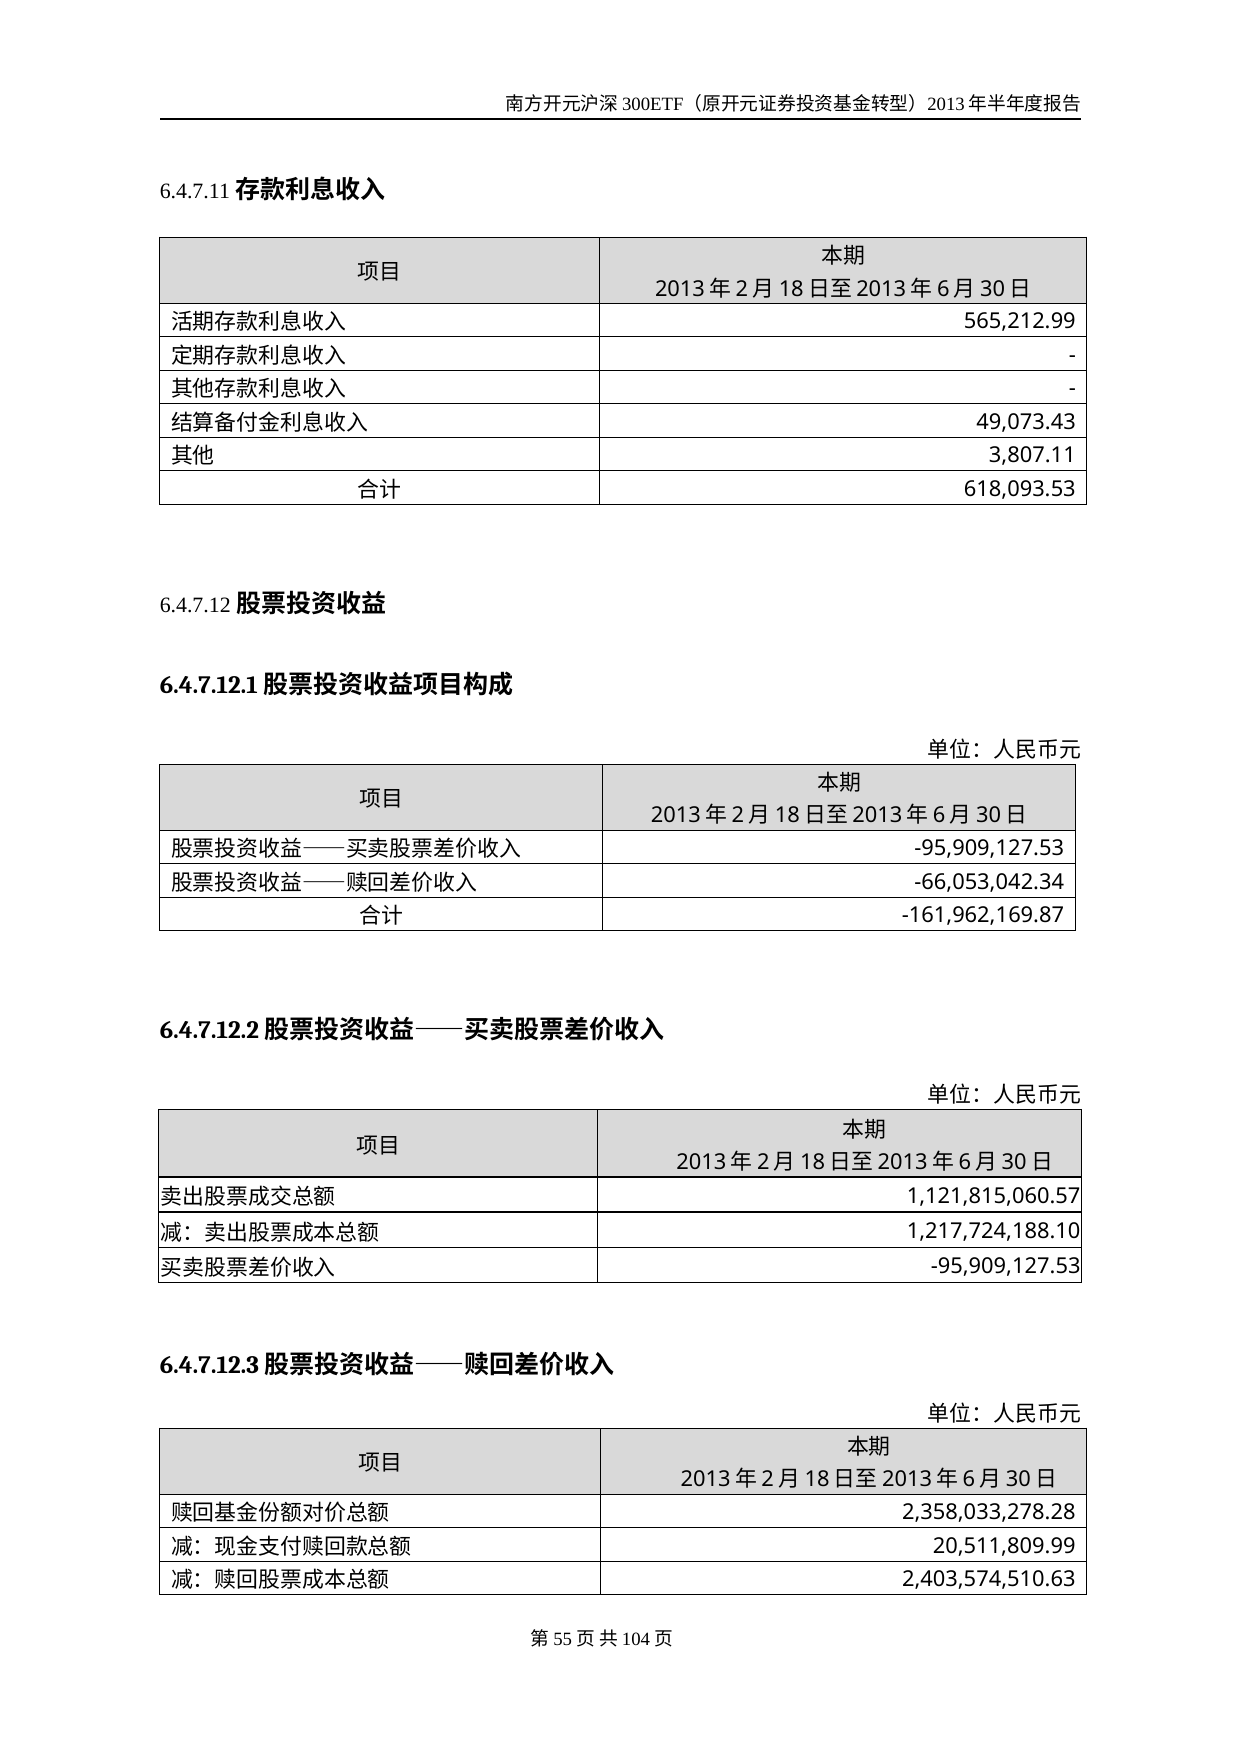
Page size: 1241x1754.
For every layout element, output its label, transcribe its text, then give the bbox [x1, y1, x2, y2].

table_cell 2,403,574,510.63 [601, 1562, 1086, 1594]
table_cell 49,073.43 [600, 404, 1086, 437]
table_cell -66,053,042.34 [603, 864, 1075, 897]
text 单位：人民币元 [159, 1076, 1081, 1109]
table_cell 定期存款利息收入 [160, 337, 599, 370]
title 存款利息收入 [159, 155, 1081, 220]
table_header 本期 2013年2月18日至2013年6月30日 [603, 765, 1075, 830]
table_cell -95,909,127.53 [598, 1248, 1081, 1282]
table_cell 618,093.53 [600, 471, 1086, 504]
table_header 本期 2013年2月18日至2013年6月30日 [598, 1110, 1081, 1176]
table_header 项目 [160, 765, 602, 830]
table_cell 1,217,724,188.10 [598, 1213, 1081, 1247]
table_cell - [600, 371, 1086, 403]
title 股票投资收益——赎回差价收入 [159, 1330, 1081, 1395]
table_cell 减：现金支付赎回款总额 [160, 1528, 600, 1561]
table_cell 卖出股票成交总额 [159, 1178, 597, 1211]
table_cell 活期存款利息收入 [160, 304, 599, 336]
table_cell 合计 [160, 898, 602, 930]
table_cell 赎回基金份额对价总额 [160, 1495, 600, 1527]
table_cell -161,962,169.87 [603, 898, 1075, 930]
table_header 本期 2013年2月18日至2013年6月30日 [600, 238, 1086, 303]
table_cell 股票投资收益——买卖股票差价收入 [160, 831, 602, 863]
table_cell -95,909,127.53 [603, 831, 1075, 863]
table_cell 565,212.99 [600, 304, 1086, 336]
table_cell 其他存款利息收入 [160, 371, 599, 403]
table_cell 结算备付金利息收入 [160, 404, 599, 437]
table_cell 2,358,033,278.28 [601, 1495, 1086, 1527]
table_cell - [600, 337, 1086, 370]
text 单位：人民币元 [159, 1395, 1081, 1428]
table_cell 买卖股票差价收入 [159, 1248, 597, 1282]
table_header 项目 [159, 1110, 597, 1176]
table_cell 1,121,815,060.57 [598, 1178, 1081, 1211]
title 股票投资收益——买卖股票差价收入 [159, 995, 1081, 1060]
table_cell 3,807.11 [600, 438, 1086, 470]
table_header 本期 2013年2月18日至2013年6月30日 [601, 1429, 1086, 1494]
title 股票投资收益 [159, 569, 1081, 634]
table_cell 20,511,809.99 [601, 1528, 1086, 1561]
table_header 项目 [160, 1429, 600, 1494]
table_cell 减：赎回股票成本总额 [160, 1562, 600, 1594]
table_cell 股票投资收益——赎回差价收入 [160, 864, 602, 897]
table_cell 其他 [160, 438, 599, 470]
table_header 项目 [160, 238, 599, 303]
table_cell 合计 [160, 471, 599, 504]
text 单位：人民币元 [159, 731, 1081, 764]
table_cell 减：卖出股票成本总额 [159, 1213, 597, 1247]
title 股票投资收益项目构成 [159, 650, 1081, 715]
